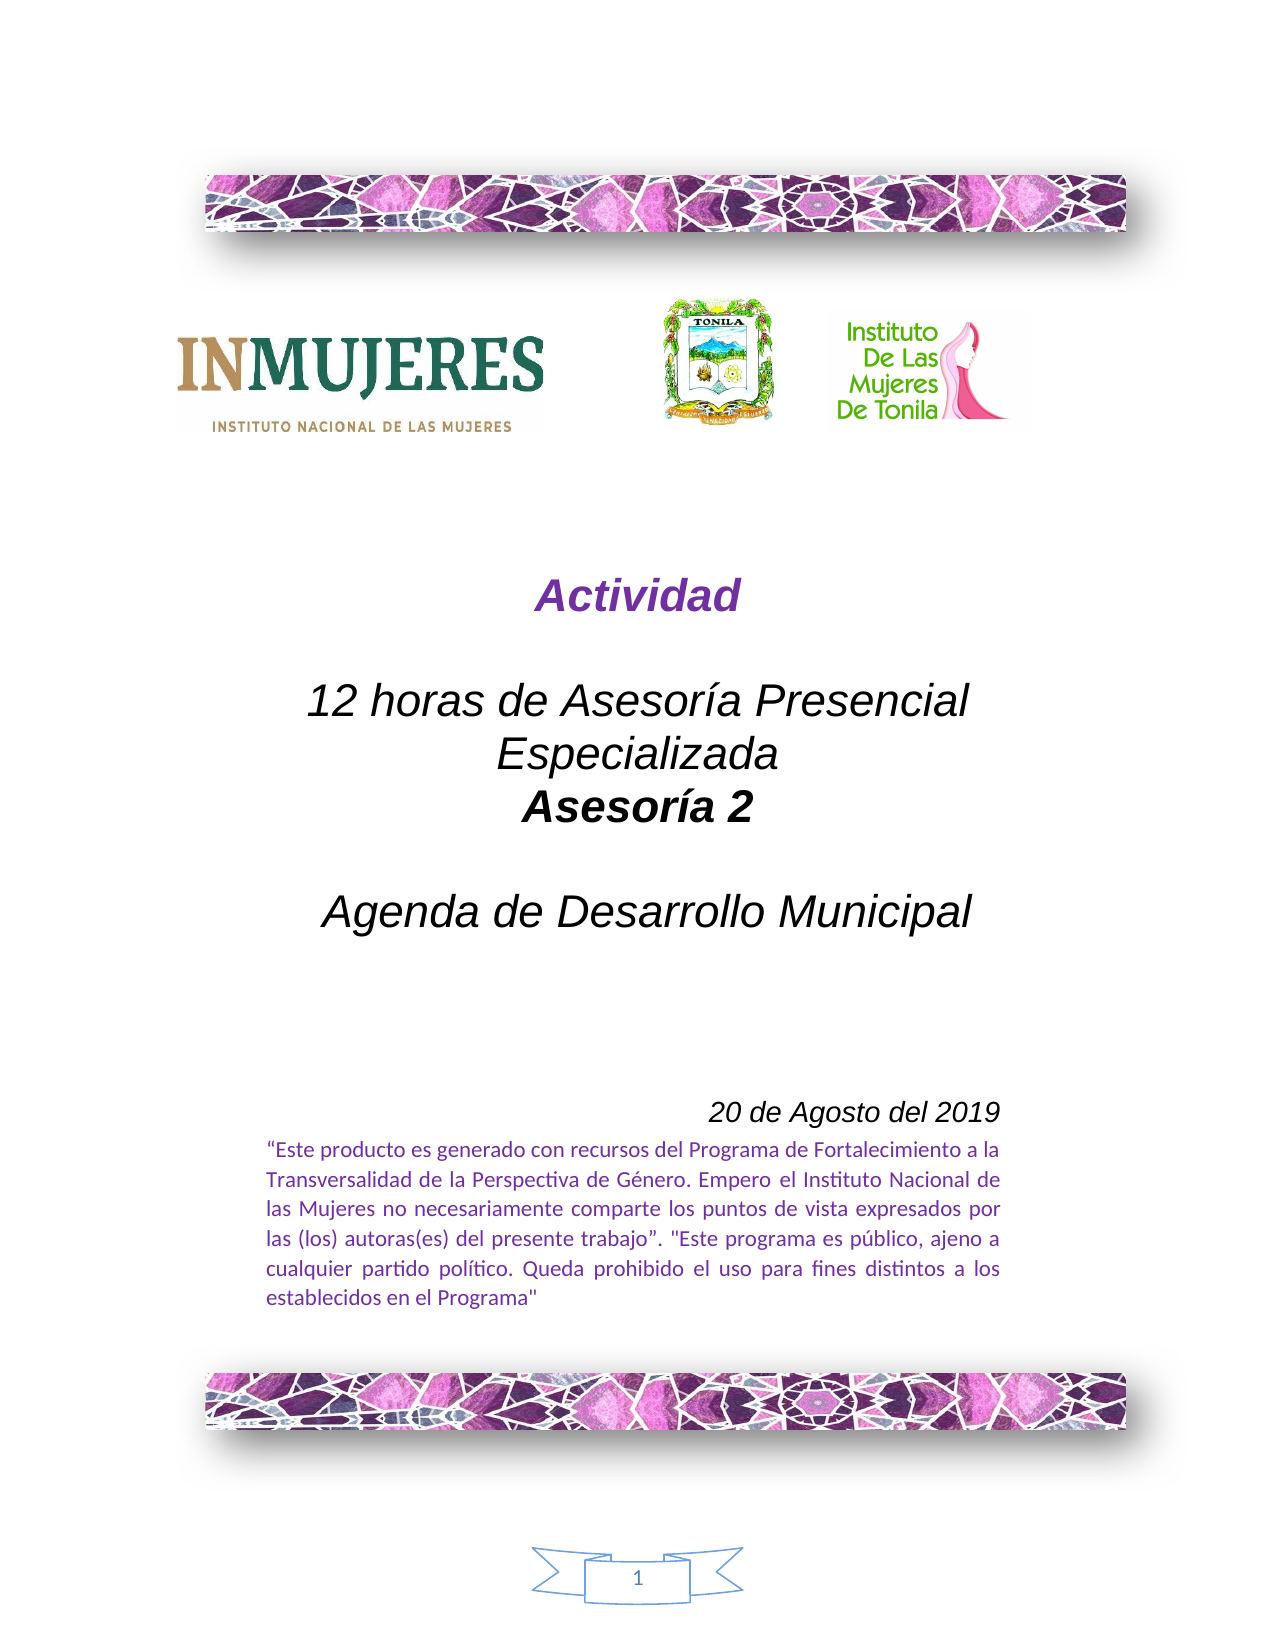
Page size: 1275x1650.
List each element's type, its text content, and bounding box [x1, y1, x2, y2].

text 12 horas de Asesoría Presencial Especializada [177, 674, 1098, 779]
picture [827, 310, 1031, 432]
text 20 de Agosto del 2019 [295, 1095, 1001, 1129]
text Asesoría 2 [177, 779, 1098, 832]
text Agenda de Desarrollo Municipal [281, 884, 1001, 937]
text “Este producto es generado con recursos del Programa de Fortalecimiento a la Transversalidad de la Perspectiva de Género. Empero el Instituto Nacional de las Mujeres no necesariamente comparte los puntos de vista expresados por las (los) autoras(es) del presente trabajo”. "Este programa es público, ajeno a cualquier partido político. Queda prohibido el uso para fines distintos a los establecidos en el Programa" [266, 1135, 1001, 1311]
picture [205, 175, 1126, 232]
text Actividad [177, 568, 1098, 621]
picture [657, 295, 779, 432]
picture [177, 336, 544, 432]
picture [205, 1373, 1126, 1430]
